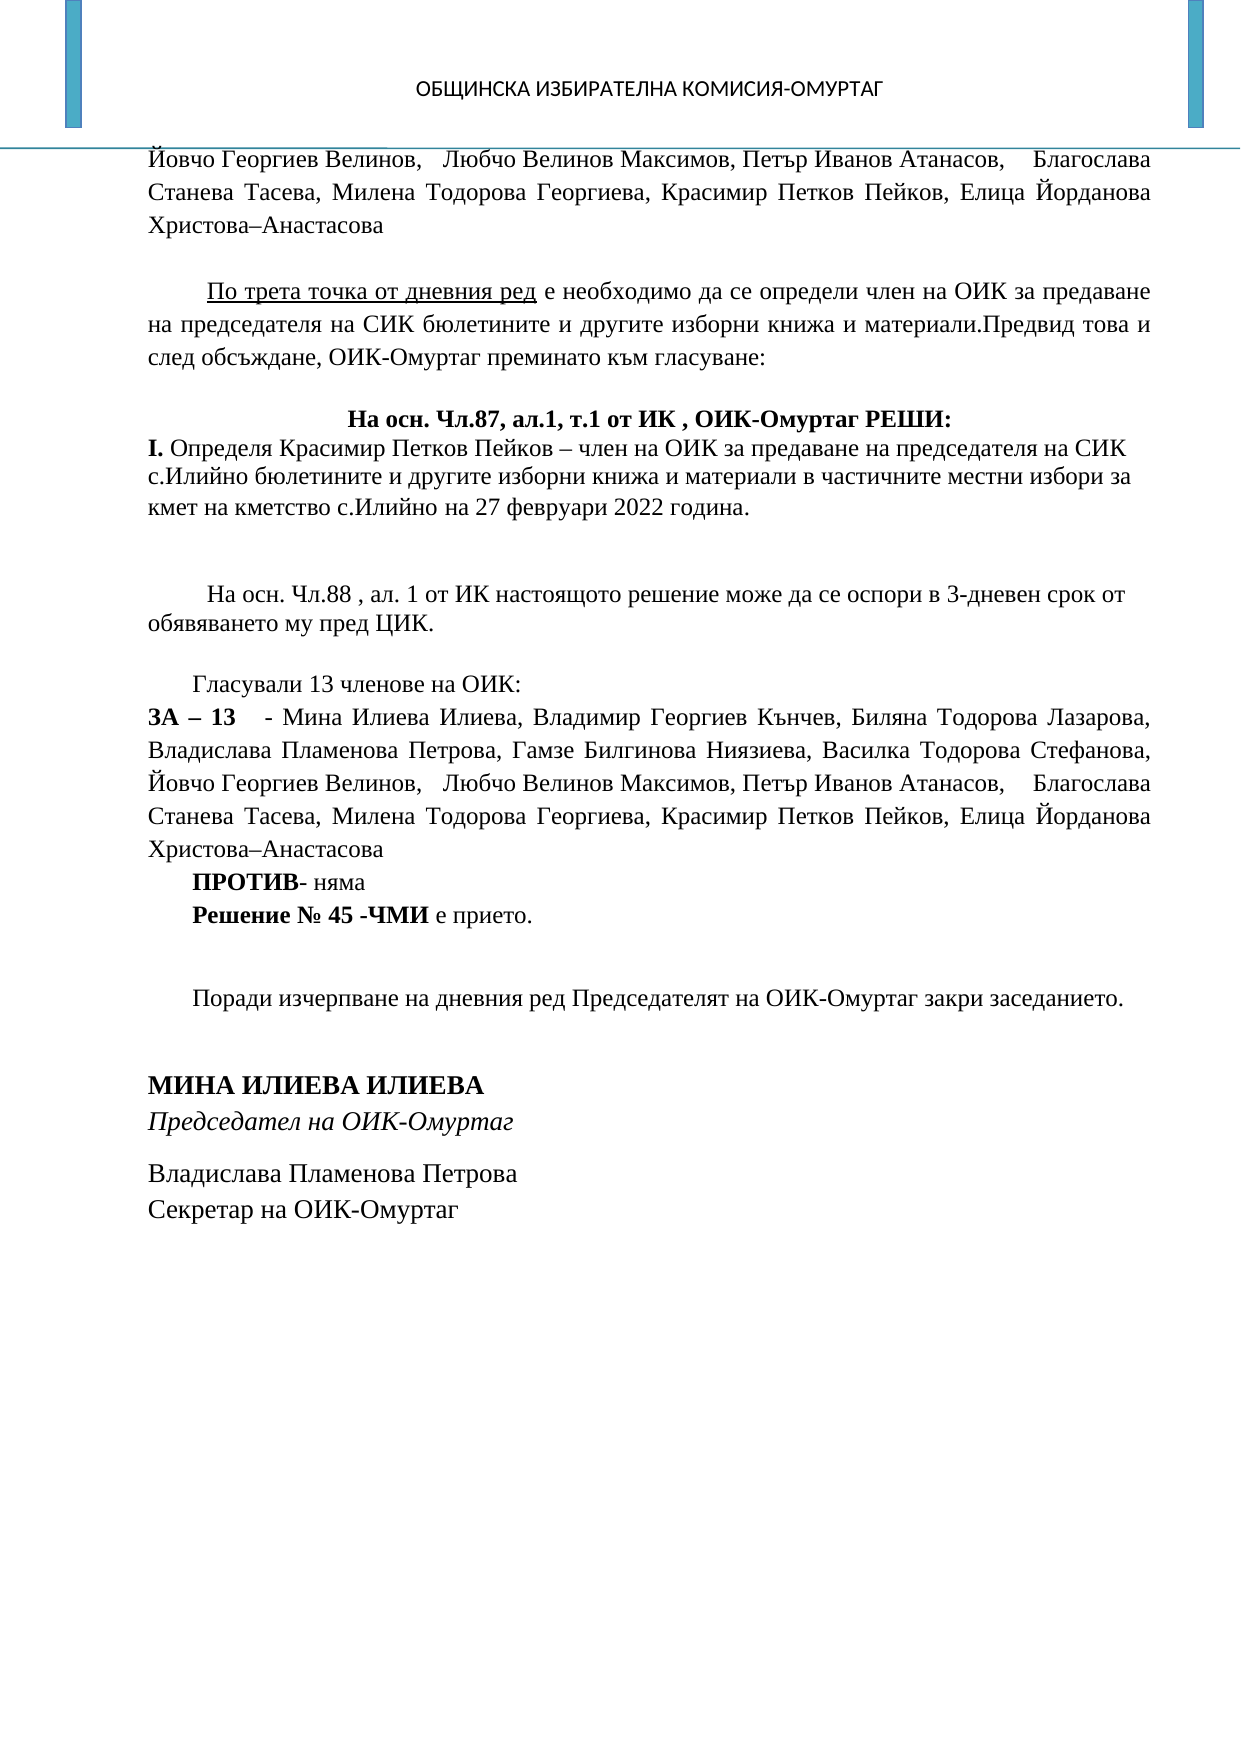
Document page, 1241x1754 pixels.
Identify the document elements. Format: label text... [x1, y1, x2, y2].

text На осн. Чл.87, ал.1, т.1 от ИК , ОИК-Омуртаг РЕШИ: [148, 404, 1152, 433]
text І. Определя Красимир Петков Пейков – член на ОИК за предаване на председателя на СИК с.Илийно бюлетините и другите изборни книжа и материали в частичните местни избори за кмет на кметство с.Илийно на 27 февруари 2022 година. [148, 433, 1152, 521]
text МИНА ИЛИЕВА ИЛИЕВА [148, 1069, 1152, 1100]
text Председател на ОИК-Омуртаг [148, 1105, 1152, 1136]
list ПРОТИВ- няма [148, 867, 1152, 896]
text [148, 144, 1152, 239]
text На осн. Чл.88 , ал. 1 от ИК настоящото решение може да се оспори в 3-дневен срок от обявяването му пред ЦИК. [148, 579, 1152, 636]
list Решение № 45 -ЧМИ е прието. [148, 901, 1152, 929]
list Поради изчерпване на дневния ред Председателят на ОИК-Омуртаг закри заседанието. [148, 983, 1152, 1012]
text Владислава Пламенова Петрова [148, 1157, 1152, 1188]
text По трета точка от дневния ред е необходимо да се определи член на ОИК за предаване на председателя на СИК бюлетините и другите изборни книжа и материали.Предвид това и след обсъждане, ОИК-Омуртаг преминато към гласуване: [148, 276, 1152, 371]
list Гласували 13 членове на ОИК: [148, 669, 1152, 698]
text Секретар на ОИК-Омуртаг [148, 1193, 1152, 1224]
